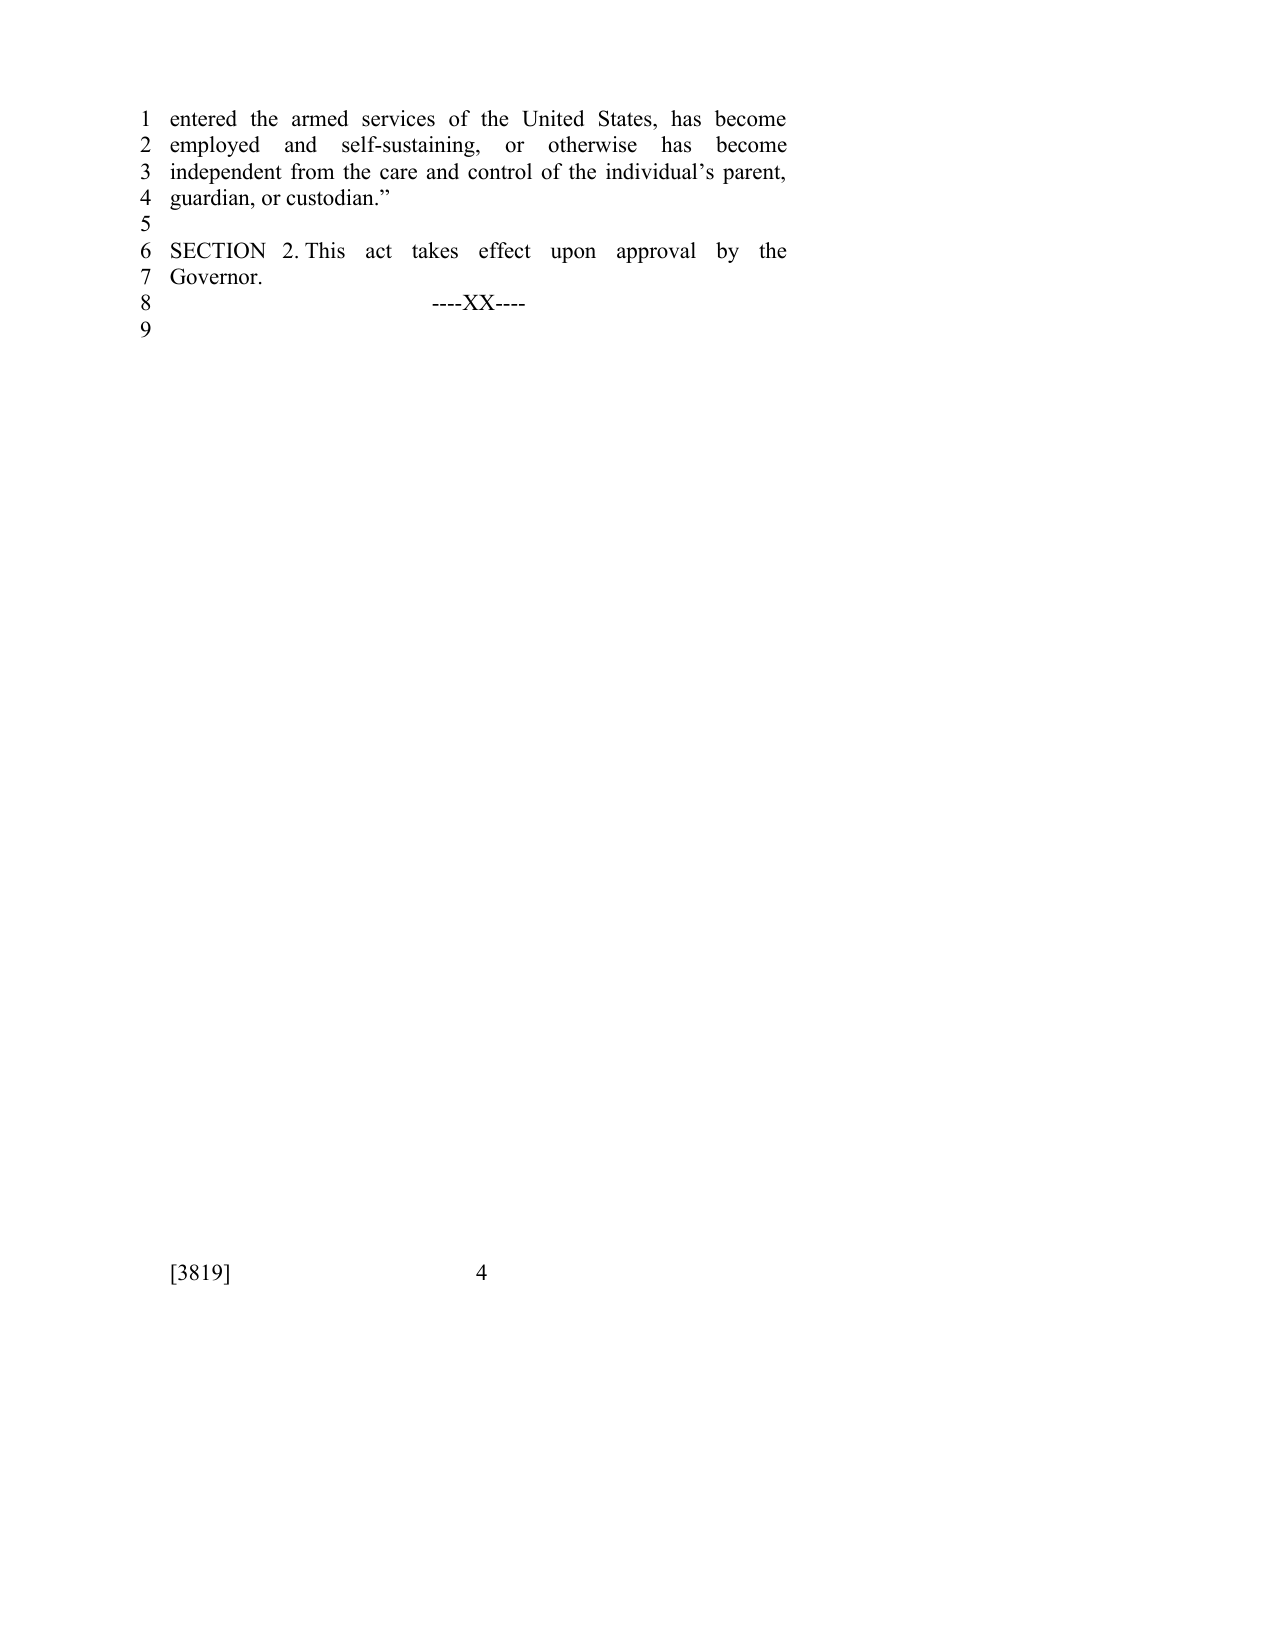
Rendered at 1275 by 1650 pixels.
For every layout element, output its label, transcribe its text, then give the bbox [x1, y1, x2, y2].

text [169, 105, 787, 210]
text SECTION 2. This act takes effect upon approval by the Governor. [169, 237, 787, 289]
text ----XX---- [169, 289, 787, 316]
